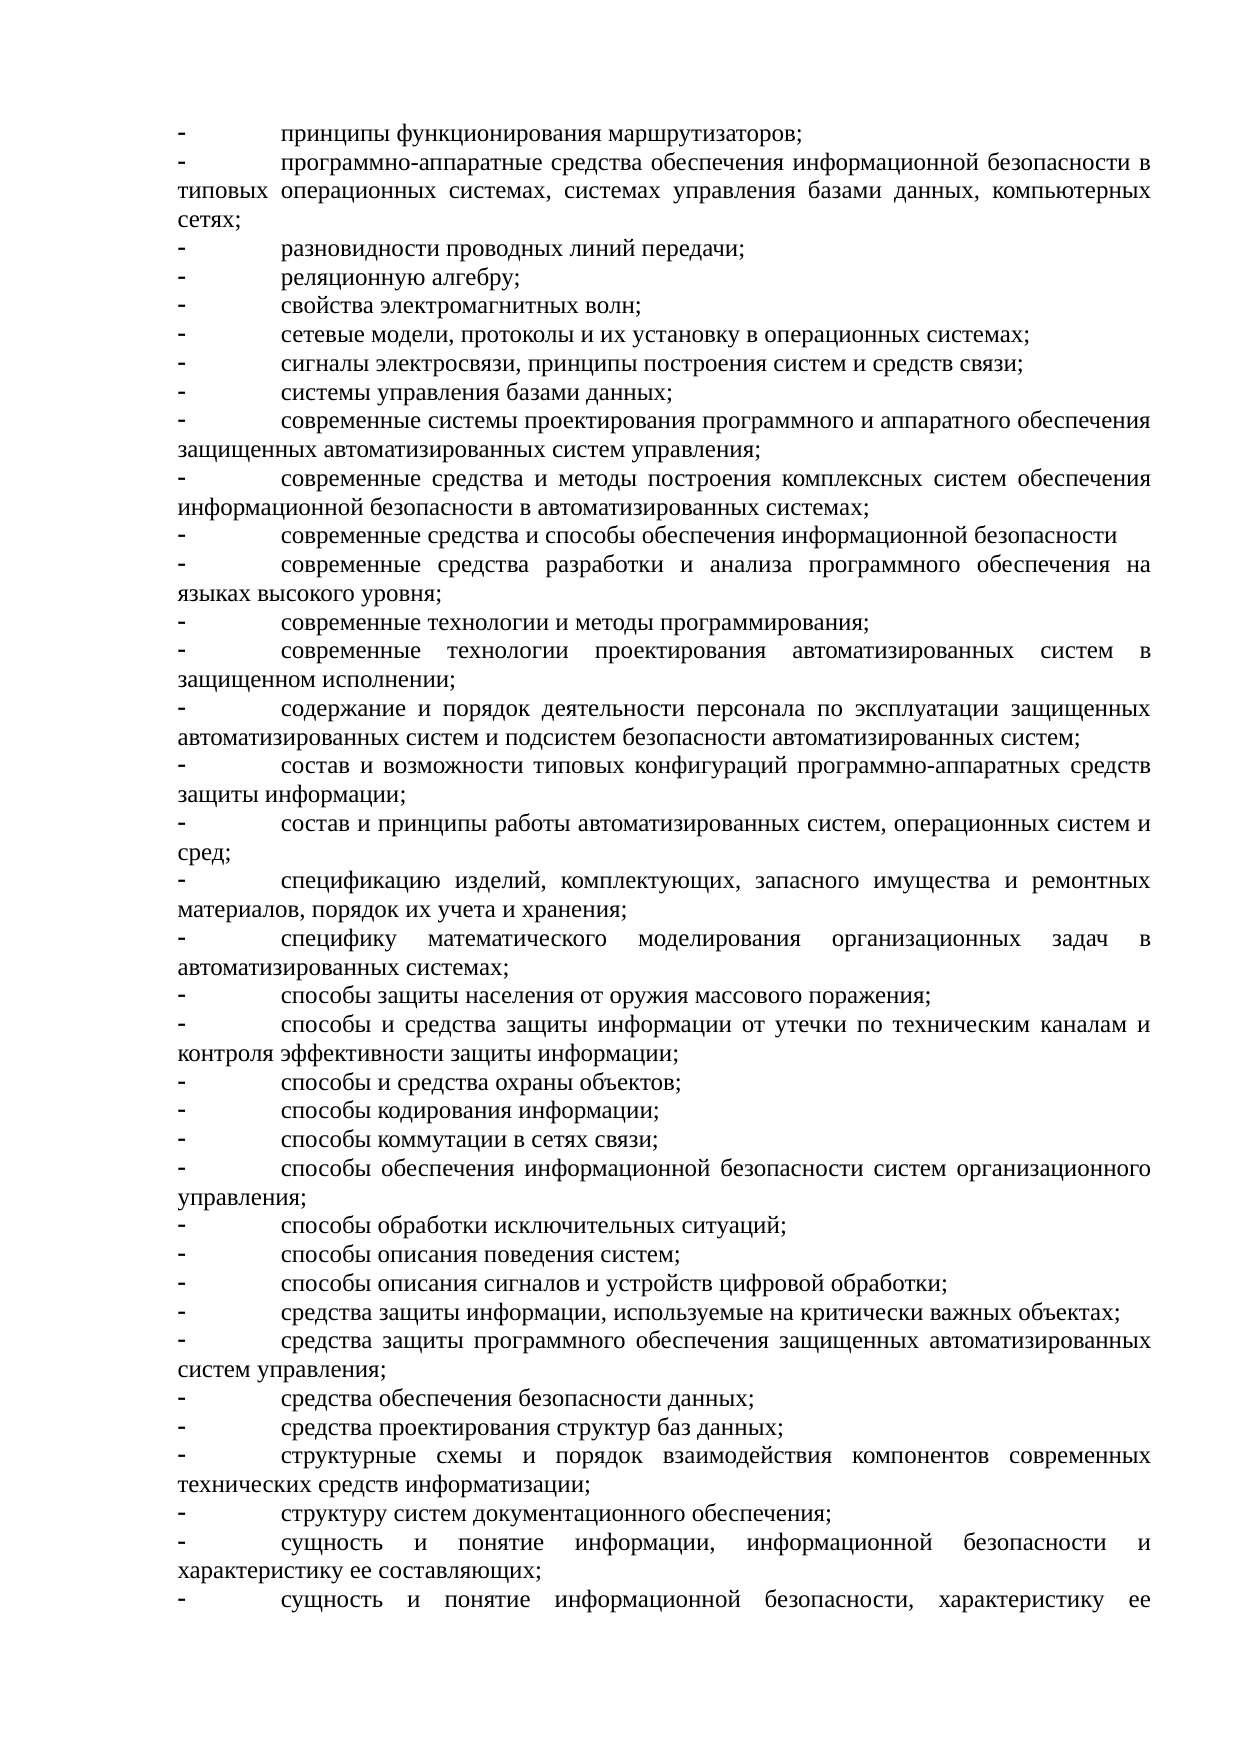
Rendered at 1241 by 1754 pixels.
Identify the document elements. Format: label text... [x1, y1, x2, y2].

list программно-аппаратные средства обеспечения информационной безопасности в типовых операционных системах, системах управления базами данных, компьютерных сетях; [177, 147, 1152, 233]
list разновидности проводных линий передачи; [177, 233, 1152, 262]
list состав и принципы работы автоматизированных систем, операционных систем и сред; [177, 808, 1152, 866]
list состав и возможности типовых конфигураций программно-аппаратных средств защиты информации; [177, 751, 1152, 808]
list средства проектирования структур баз данных; [177, 1412, 1152, 1441]
list способы и средства охраны объектов; [177, 1067, 1152, 1096]
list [177, 1584, 1152, 1613]
list современные системы проектирования программного и аппаратного обеспечения защищенных автоматизированных систем управления; [177, 406, 1152, 463]
list средства обеспечения безопасности данных; [177, 1383, 1152, 1412]
list структуру систем документационного обеспечения; [177, 1498, 1152, 1527]
list содержание и порядок деятельности персонала по эксплуатации защищенных автоматизированных систем и подсистем безопасности автоматизированных систем; [177, 693, 1152, 751]
list способы коммутации в сетях связи; [177, 1124, 1152, 1153]
list современные средства и методы построения комплексных систем обеспечения информационной безопасности в автоматизированных системах; [177, 463, 1152, 521]
list свойства электромагнитных волн; [177, 291, 1152, 319]
list специфику математического моделирования организационных задач в автоматизированных системах; [177, 923, 1152, 981]
list способы описания поведения систем; [177, 1239, 1152, 1268]
list сигналы электросвязи, принципы построения систем и средств связи; [177, 348, 1152, 377]
list способы защиты населения от оружия массового поражения; [177, 981, 1152, 1009]
list средства защиты программного обеспечения защищенных автоматизированных систем управления; [177, 1326, 1152, 1383]
list современные средства и способы обеспечения информационной безопасности [177, 521, 1152, 549]
list спецификацию изделий, комплектующих, запасного имущества и ремонтных материалов, порядок их учета и хранения; [177, 866, 1152, 923]
list реляционную алгебру; [177, 262, 1152, 291]
list способы обработки исключительных ситуаций; [177, 1211, 1152, 1239]
list системы управления базами данных; [177, 377, 1152, 406]
list сущность и понятие информации, информационной безопасности и характеристику ее составляющих; [177, 1527, 1152, 1584]
list способы описания сигналов и устройств цифровой обработки; [177, 1268, 1152, 1297]
list современные технологии и методы программирования; [177, 607, 1152, 636]
list структурные схемы и порядок взаимодействия компонентов современных технических средств информатизации; [177, 1441, 1152, 1498]
list сетевые модели, протоколы и их установку в операционных системах; [177, 319, 1152, 348]
list современные технологии проектирования автоматизированных систем в защищенном исполнении; [177, 636, 1152, 693]
list способы кодирования информации; [177, 1096, 1152, 1124]
list принципы функционирования маршрутизаторов; [177, 118, 1152, 147]
list способы и средства защиты информации от утечки по техническим каналам и контроля эффективности защиты информации; [177, 1009, 1152, 1067]
list средства защиты информации, используемые на критически важных объектах; [177, 1297, 1152, 1326]
list способы обеспечения информационной безопасности систем организационного управления; [177, 1153, 1152, 1211]
list современные средства разработки и анализа программного обеспечения на языках высокого уровня; [177, 549, 1152, 607]
